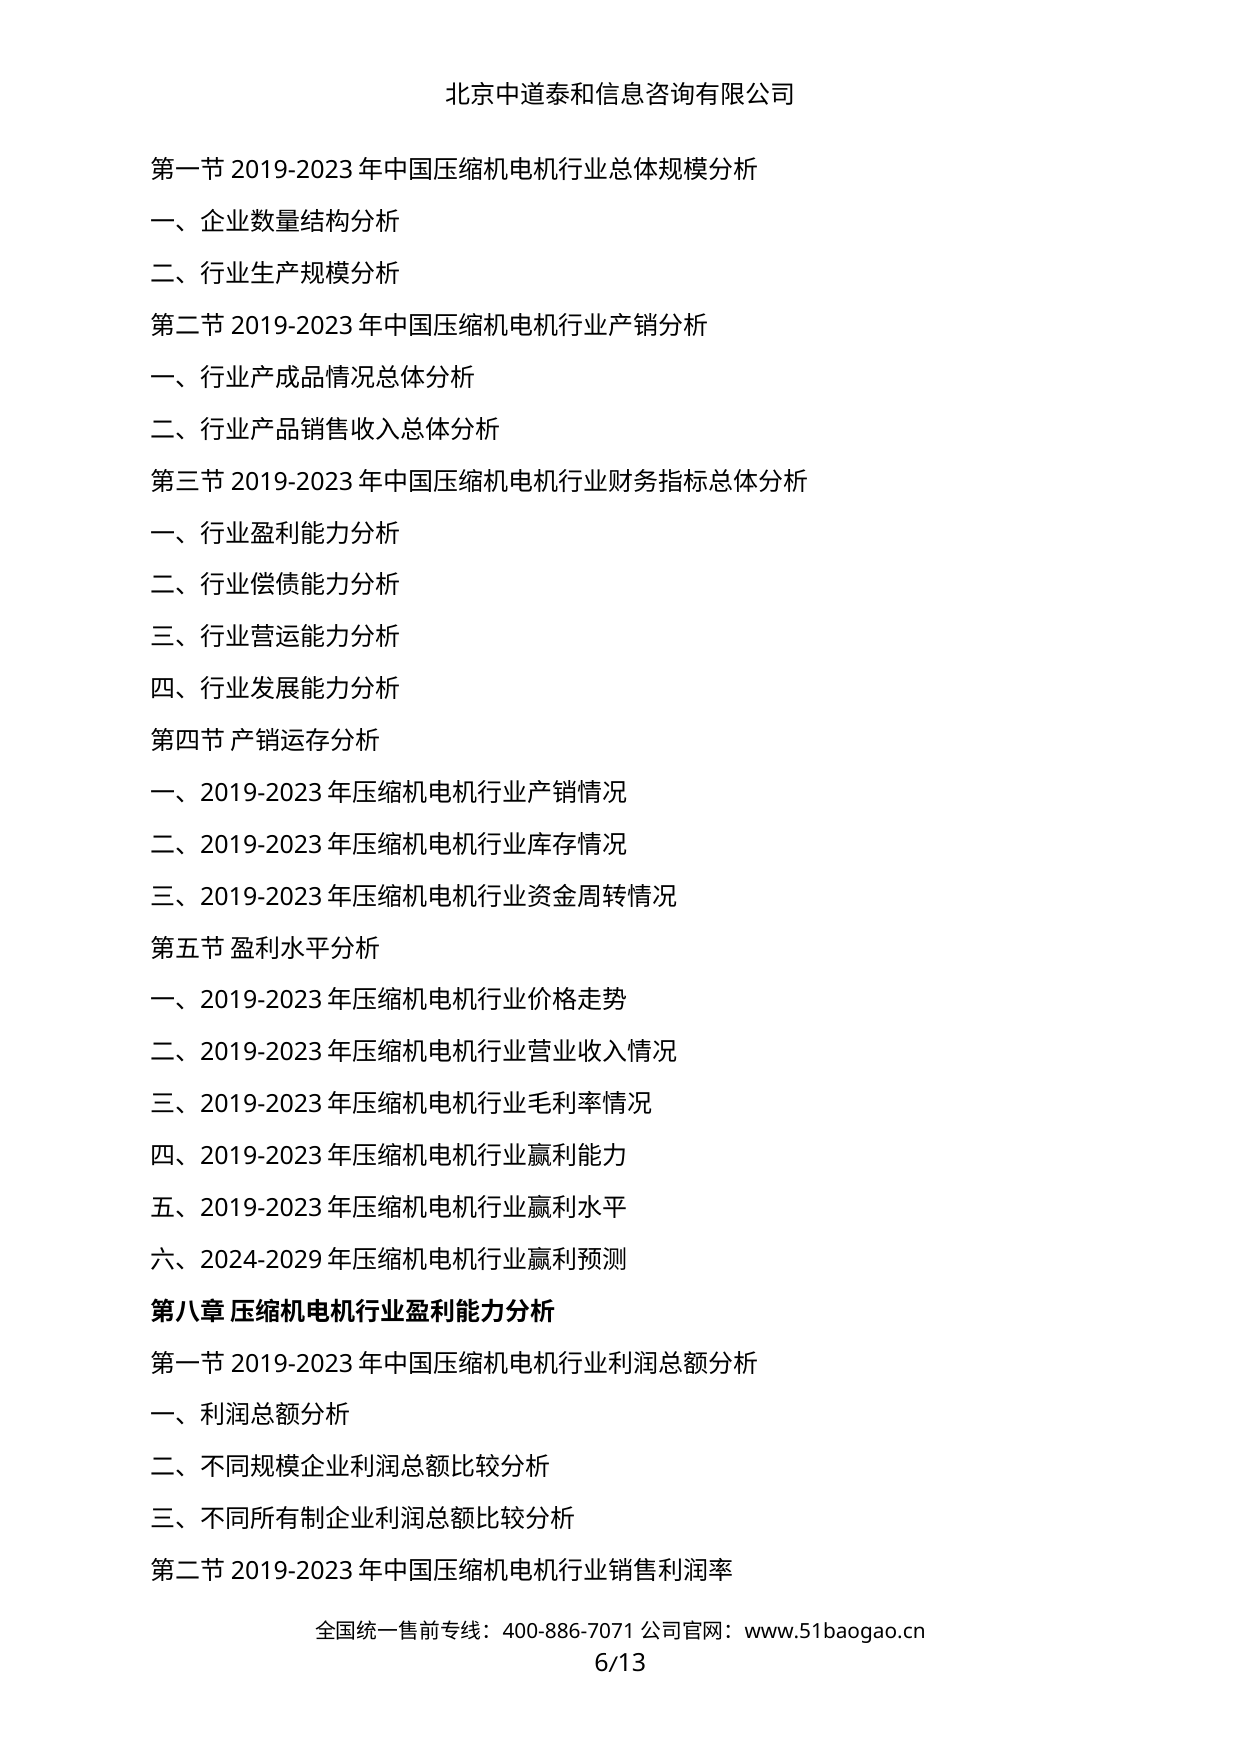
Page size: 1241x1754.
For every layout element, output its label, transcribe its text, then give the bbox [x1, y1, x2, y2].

text 三、2019-2023年压缩机电机行业毛利率情况 [150, 1084, 1090, 1120]
text 二、行业生产规模分析 [150, 254, 1090, 290]
text 二、行业产品销售收入总体分析 [150, 409, 1090, 446]
text 三、2019-2023年压缩机电机行业资金周转情况 [150, 876, 1090, 912]
text 第三节 2019-2023年中国压缩机电机行业财务指标总体分析 [150, 461, 1090, 497]
text 一、利润总额分析 [150, 1395, 1090, 1431]
text 第五节 盈利水平分析 [150, 928, 1090, 964]
text 第八章 压缩机电机行业盈利能力分析 [150, 1291, 1090, 1327]
text 第二节 2019-2023年中国压缩机电机行业产销分析 [150, 306, 1090, 342]
text 五、2019-2023年压缩机电机行业赢利水平 [150, 1187, 1090, 1224]
text 一、2019-2023年压缩机电机行业价格走势 [150, 980, 1090, 1016]
text 第一节 2019-2023年中国压缩机电机行业总体规模分析 [150, 150, 1090, 186]
text 第二节 2019-2023年中国压缩机电机行业销售利润率 [150, 1551, 1090, 1587]
text 二、2019-2023年压缩机电机行业营业收入情况 [150, 1032, 1090, 1068]
text 一、行业盈利能力分析 [150, 513, 1090, 549]
text 一、行业产成品情况总体分析 [150, 357, 1090, 394]
text 四、行业发展能力分析 [150, 669, 1090, 705]
text 三、不同所有制企业利润总额比较分析 [150, 1499, 1090, 1535]
text 二、不同规模企业利润总额比较分析 [150, 1447, 1090, 1483]
text 二、2019-2023年压缩机电机行业库存情况 [150, 824, 1090, 861]
text 二、行业偿债能力分析 [150, 565, 1090, 601]
text 第一节 2019-2023年中国压缩机电机行业利润总额分析 [150, 1343, 1090, 1379]
text 第四节 产销运存分析 [150, 721, 1090, 757]
text 三、行业营运能力分析 [150, 617, 1090, 653]
text 一、2019-2023年压缩机电机行业产销情况 [150, 772, 1090, 809]
text 四、2019-2023年压缩机电机行业赢利能力 [150, 1136, 1090, 1172]
text 一、企业数量结构分析 [150, 202, 1090, 238]
text 六、2024-2029年压缩机电机行业赢利预测 [150, 1239, 1090, 1276]
